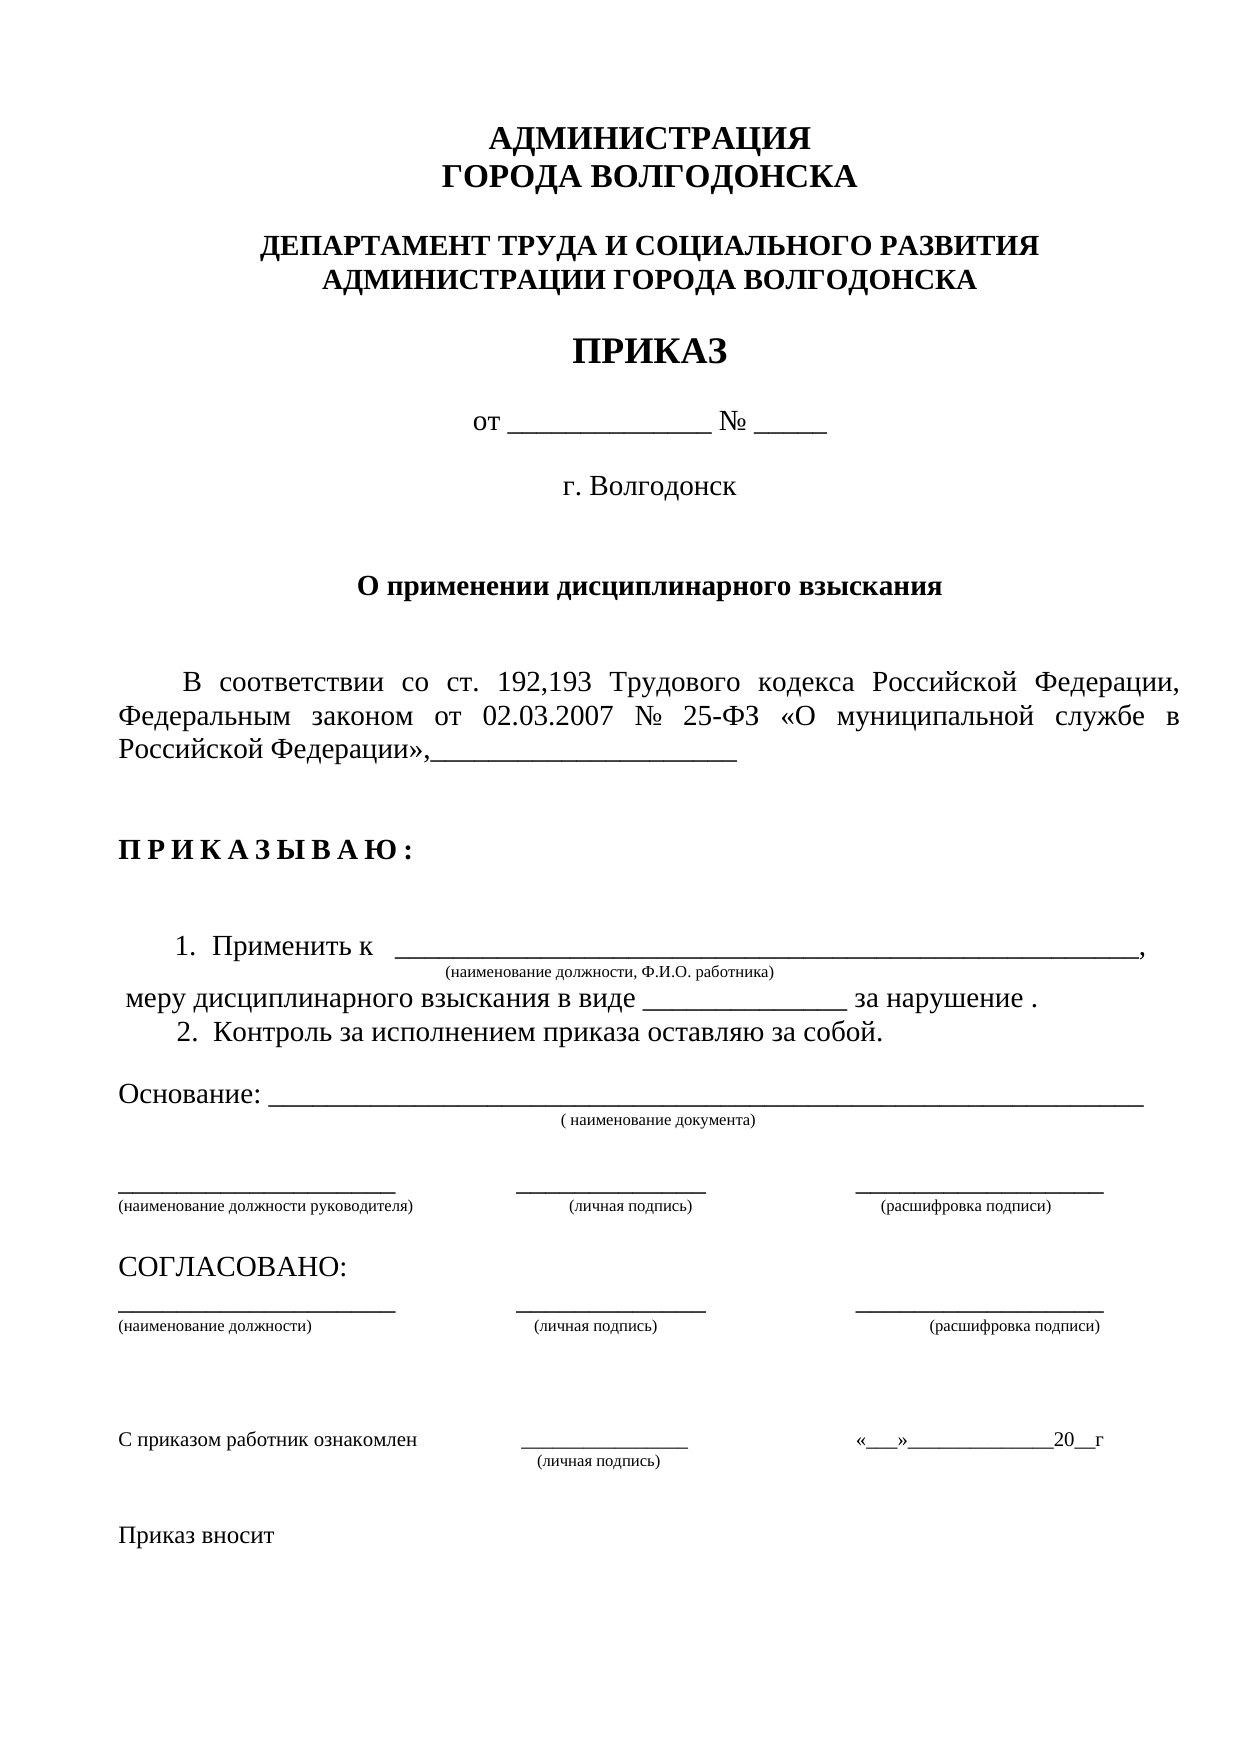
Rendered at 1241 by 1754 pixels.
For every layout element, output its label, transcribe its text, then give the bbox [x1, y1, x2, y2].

title (наименование должности руководителя) (личная подпись) (расшифровка подписи) [118, 1196, 1181, 1215]
list Применить к ___________________________________________________, [174, 928, 1181, 961]
text АДМИНИСТРАЦИЯ [118, 118, 1181, 156]
text (наименование должности, Ф.И.О. работника) [212, 961, 1181, 981]
text 2. Контроль за исполнением приказа оставляю за собой. [118, 1014, 1181, 1048]
text Приказ вносит [118, 1520, 1181, 1549]
text ГОРОДА ВОЛГОДОНСКА [118, 156, 1181, 195]
title ___________________ _____________ _________________ [118, 1282, 1181, 1316]
text ПРИКАЗЫВАЮ: [118, 832, 1181, 866]
title (личная подпись) [118, 1451, 1181, 1470]
text Основание: ____________________________________________________________ [118, 1076, 1181, 1110]
text ДЕПАРТАМЕНТ ТРУДА И СОЦИАЛЬНОГО РАЗВИТИЯ [118, 228, 1181, 262]
text ПРИКАЗ [118, 329, 1181, 372]
title ___________________ _____________ _________________ [118, 1163, 1181, 1196]
text АДМИНИСТРАЦИИ ГОРОДА ВОЛГОДОНСКА [118, 262, 1181, 295]
text меру дисциплинарного взыскания в виде ______________ за нарушение . [118, 981, 1181, 1014]
title С приказом работник ознакомлен ________________ «___»______________20__г [118, 1427, 1181, 1451]
text от ______________ № _____ [118, 403, 1181, 437]
title (наименование должности) (личная подпись) (расшифровка подписи) [118, 1316, 1181, 1354]
text О применении дисциплинарного взыскания [118, 568, 1181, 602]
text ( наименование документа) [118, 1110, 1181, 1129]
text г. Волгодонск [118, 468, 1181, 501]
text В соответствии со ст. 192,193 Трудового кодекса Российской Федерации, Федеральным законом от 02.03.2007 № 25-ФЗ «О муниципальной службе в Российской Федерации»,_____________________ [118, 664, 1181, 765]
title СОГЛАСОВАНО: [118, 1249, 1181, 1282]
